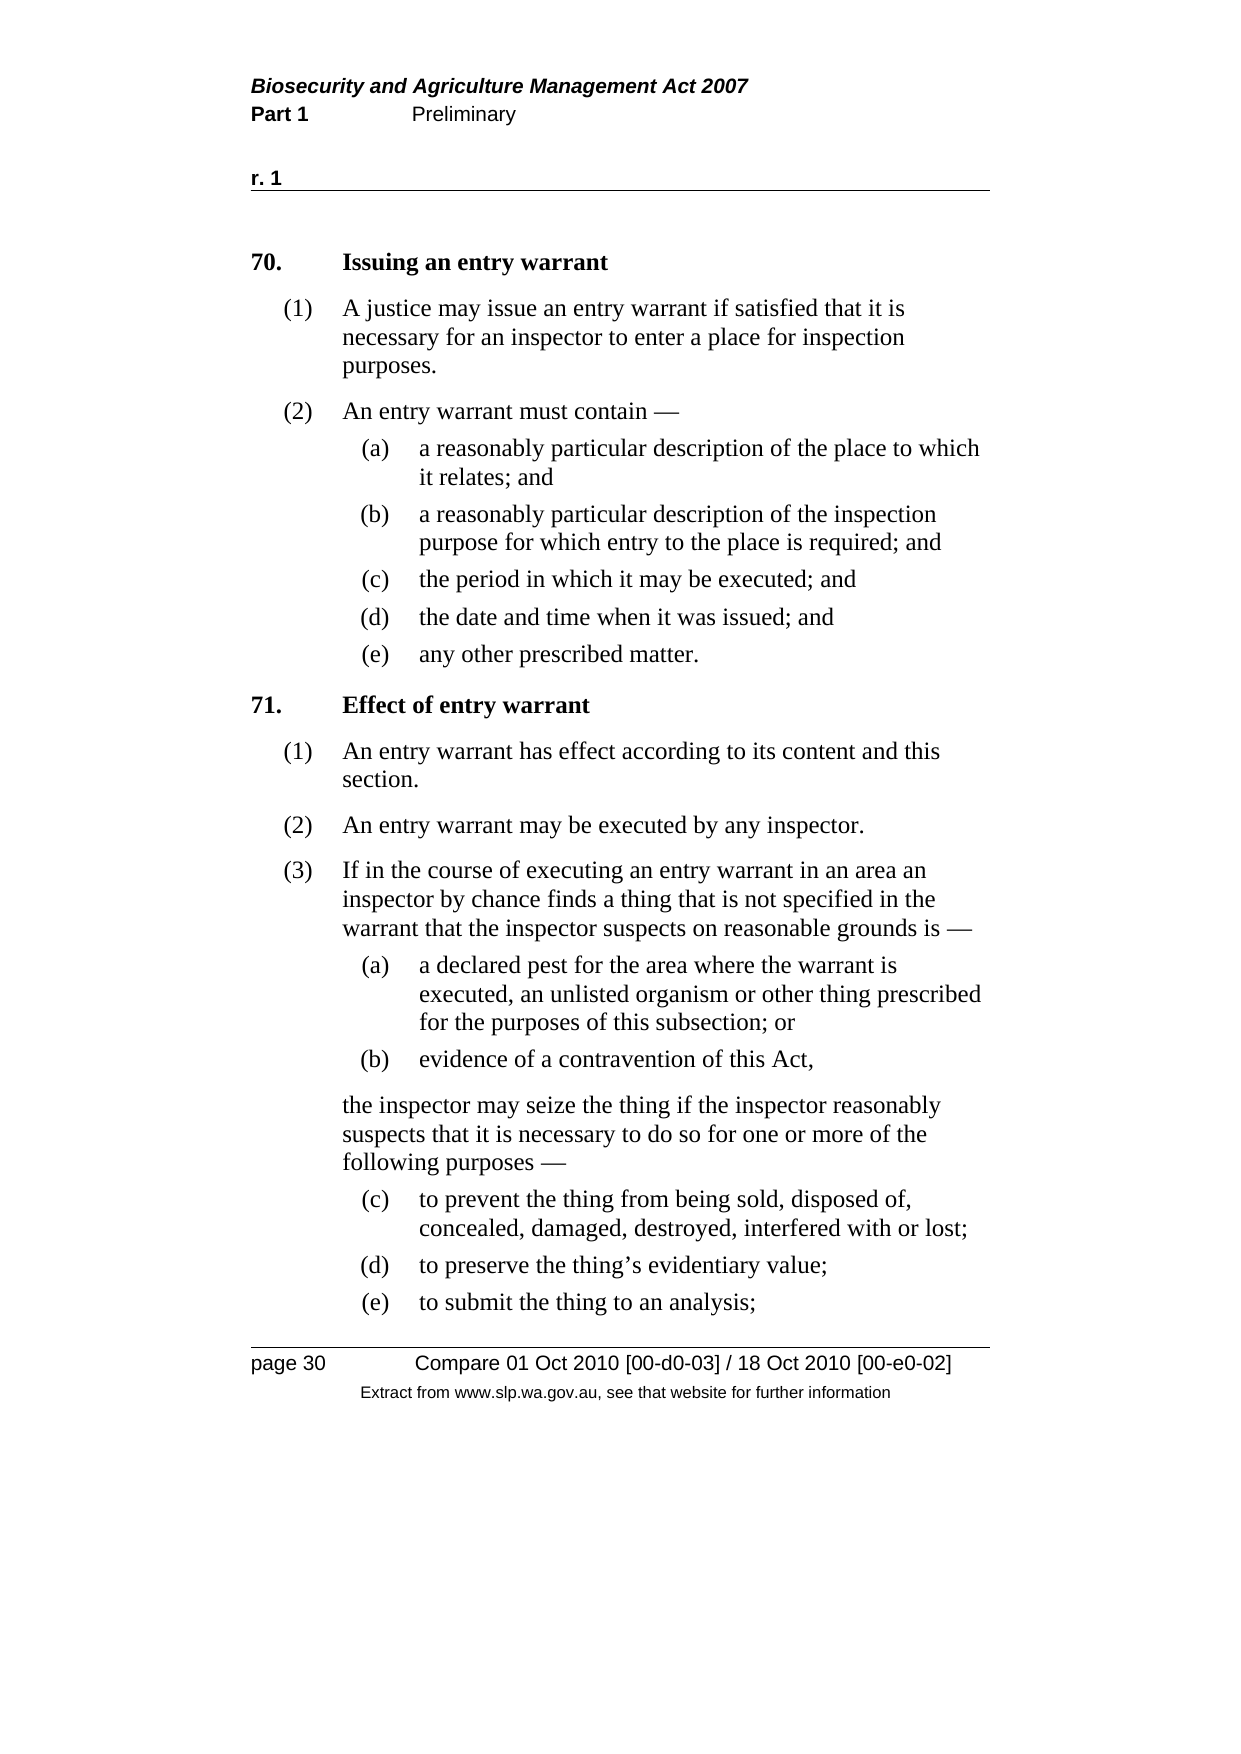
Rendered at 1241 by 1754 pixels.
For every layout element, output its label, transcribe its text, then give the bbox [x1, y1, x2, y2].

text (a) a declared pest for the area where the warrant is executed, an unlisted organism or other thing prescribed for the purposes of this subsection; or [251, 950, 990, 1036]
text (b) evidence of a contravention of this Act, [251, 1044, 990, 1073]
text (1) A justice may issue an entry warrant if satisfied that it is necessary for an inspector to enter a place for inspection purposes. [251, 293, 990, 379]
text the inspector may seize the thing if the inspector reasonably suspects that it is necessary to do so for one or more of the following purposes — [251, 1090, 990, 1176]
text (1) An entry warrant has effect according to its content and this section. [251, 736, 990, 793]
subtitle 70. Issuing an entry warrant [251, 247, 990, 276]
text (a) a reasonably particular description of the place to which it relates; and [251, 433, 990, 490]
text (c) to prevent the thing from being sold, disposed of, concealed, damaged, destroyed, interfered with or lost; [251, 1184, 990, 1242]
text (d) the date and time when it was issued; and [251, 602, 990, 630]
text (d) to preserve the thing’s evidentiary value; [251, 1250, 990, 1279]
text (2) An entry warrant may be executed by any inspector. [251, 810, 990, 839]
text (2) An entry warrant must contain — [251, 396, 990, 424]
text (e) any other prescribed matter. [251, 639, 990, 667]
subtitle 71. Effect of entry warrant [251, 690, 990, 719]
text (c) the period in which it may be executed; and [251, 564, 990, 593]
text (b) a reasonably particular description of the inspection purpose for which entry to the place is required; and [251, 499, 990, 556]
text (e) to submit the thing to an analysis; [251, 1287, 990, 1316]
text (3) If in the course of executing an entry warrant in an area an inspector by chance finds a thing that is not specified in the warrant that the inspector suspects on reasonable grounds is — [251, 855, 990, 942]
